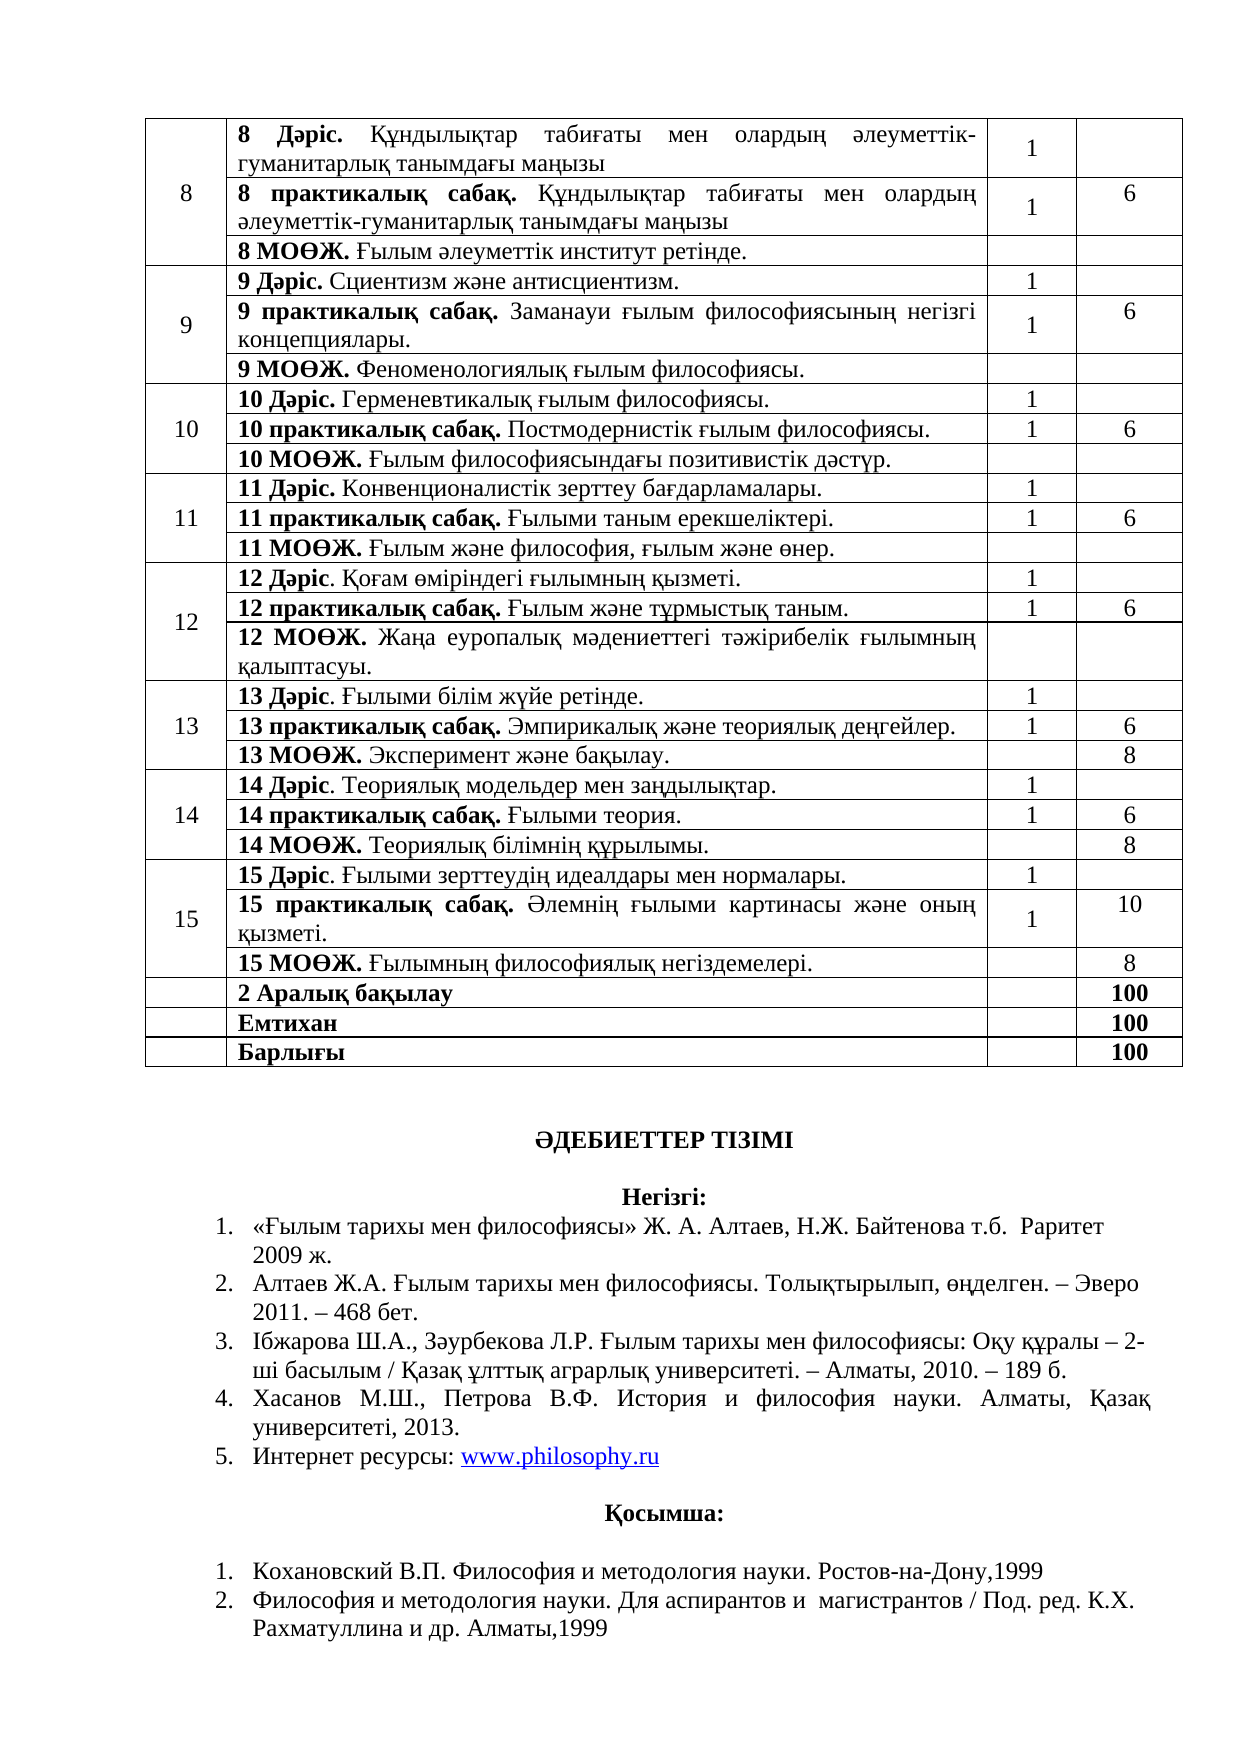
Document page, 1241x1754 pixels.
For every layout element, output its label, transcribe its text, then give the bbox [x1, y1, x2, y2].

table_cell 13 [146, 681, 226, 769]
table_cell 6 [1077, 414, 1182, 443]
table_cell 1 [988, 266, 1076, 295]
table_cell 8 МОӨЖ. Ғылым әлеуметтік институт ретінде. [227, 236, 987, 265]
table_cell 6 [1077, 593, 1182, 621]
table_cell [988, 978, 1076, 1007]
table_cell 2 Аралық бақылау [227, 978, 987, 1007]
table_cell 10 [1077, 890, 1182, 947]
table_cell [1077, 681, 1182, 710]
table_cell 1 [988, 384, 1076, 413]
table_cell [988, 948, 1076, 977]
table_cell 8 [1077, 741, 1182, 769]
list «Ғылым тарихы мен философиясы» Ж. А. Алтаев, Н.Ж. Байтенова т.б. Раритет 2009 ж. [215, 1211, 1152, 1268]
table_cell 6 [1077, 178, 1182, 235]
list Алтаев Ж.А. Ғылым тарихы мен философиясы. Толықтырылып, өңделген. – Эверо 2011. – 468 бет. [215, 1268, 1152, 1326]
table_cell 1 [988, 890, 1076, 947]
table_cell 12 МОӨЖ. Жаңа еуропалық мәдениеттегі тәжірибелік ғылымның қалыптасуы. [227, 623, 987, 680]
table_cell 1 [988, 119, 1076, 177]
table_cell 1 [988, 860, 1076, 888]
table_cell [1077, 770, 1182, 799]
table_cell 15 МОӨЖ. Ғылымның философиялық негіздемелері. [227, 948, 987, 977]
table_cell [988, 236, 1076, 265]
table_cell 6 [1077, 503, 1182, 532]
table_cell [988, 354, 1076, 383]
table_cell 1 [988, 178, 1076, 235]
table_cell 1 [988, 474, 1076, 502]
table_cell 11 практикалық сабақ. Ғылыми таным ерекшеліктері. [227, 503, 987, 532]
list Кохановский В.П. Философия и методология науки. Ростов-на-Дону,1999 [215, 1556, 1152, 1585]
table_cell [988, 741, 1076, 769]
table_cell 12 Дәріс. Қоғам өміріндегі ғылымның қызметі. [227, 563, 987, 592]
table_cell [146, 1038, 226, 1066]
table_cell 14 МОӨЖ. Теориялық білімнің құрылымы. [227, 830, 987, 859]
text ӘДЕБИЕТТЕР ТІЗІМІ [177, 1125, 1152, 1153]
table_cell 6 [1077, 800, 1182, 829]
table_cell [988, 623, 1076, 680]
table_cell 15 практикалық сабақ. Әлемнің ғылыми картинасы және оның қызметі. [227, 890, 987, 947]
table_cell 14 [146, 770, 226, 859]
table_cell 15 Дәріс. Ғылыми зерттеудің идеалдары мен нормалары. [227, 860, 987, 888]
table_cell 10 МОӨЖ. Ғылым философиясындағы позитивистік дәстүр. [227, 444, 987, 472]
table_cell 1 [988, 681, 1076, 710]
table_cell 1 [988, 296, 1076, 353]
table_cell 6 [1077, 296, 1182, 353]
table_cell Барлығы [227, 1038, 987, 1066]
table_cell 8 [1077, 830, 1182, 859]
table_cell 100 [1077, 1038, 1182, 1066]
table_cell 8 практикалық сабақ. Құндылықтар табиғаты мен олардың әлеуметтік-гуманитарлық танымдағы маңызы [227, 178, 987, 235]
table_cell 10 [146, 384, 226, 472]
table_cell 1 [988, 770, 1076, 799]
table_cell [1077, 119, 1182, 177]
table_cell 11 МОӨЖ. Ғылым және философия, ғылым және өнер. [227, 533, 987, 562]
table_cell 11 [146, 474, 226, 562]
table_cell [988, 444, 1076, 472]
table_cell 11 Дәріс. Конвенционалистік зерттеу бағдарламалары. [227, 474, 987, 502]
table_cell 9 МОӨЖ. Феноменологиялық ғылым философиясы. [227, 354, 987, 383]
table_cell [988, 1038, 1076, 1066]
table_cell [146, 1008, 226, 1036]
list Хасанов М.Ш., Петрова В.Ф. История и философия науки. Алматы, Қазақ университеті, 2013. [215, 1383, 1152, 1441]
table_cell 14 Дәріс. Теориялық модельдер мен заңдылықтар. [227, 770, 987, 799]
table_cell 8 [1077, 948, 1182, 977]
table_cell [988, 533, 1076, 562]
table_cell [1077, 563, 1182, 592]
table_cell [1077, 444, 1182, 472]
table_cell 13 МОӨЖ. Эксперимент және бақылау. [227, 741, 987, 769]
table_cell 10 практикалық сабақ. Постмодернистік ғылым философиясы. [227, 414, 987, 443]
list Интернет ресурсы: www.philosophy.ru [215, 1441, 1152, 1470]
table_cell [988, 830, 1076, 859]
table_cell 12 практикалық сабақ. Ғылым және тұрмыстық таным. [227, 593, 987, 621]
table_cell 10 Дәріс. Герменевтикалық ғылым философиясы. [227, 384, 987, 413]
table_cell 1 [988, 563, 1076, 592]
table_cell [1077, 623, 1182, 680]
table_cell 8 [146, 119, 226, 265]
table_cell 1 [988, 503, 1076, 532]
table_cell [1077, 236, 1182, 265]
table_cell 8 Дәріс. Құндылықтар табиғаты мен олардың әлеуметтік-гуманитарлық танымдағы маңызы [227, 119, 987, 177]
table_cell 9 Дәріс. Сциентизм және антисциентизм. [227, 266, 987, 295]
table_cell [1077, 474, 1182, 502]
table_cell 15 [146, 860, 226, 977]
table_cell [1077, 533, 1182, 562]
table_cell Емтихан [227, 1008, 987, 1036]
table_cell 6 [1077, 711, 1182, 739]
table_cell 13 практикалық сабақ. Эмпирикалық және теориялық деңгейлер. [227, 711, 987, 739]
table_cell 12 [146, 563, 226, 680]
table_cell 1 [988, 711, 1076, 739]
table_cell 9 [146, 266, 226, 383]
table_cell [146, 978, 226, 1007]
table_cell 100 [1077, 1008, 1182, 1036]
table_cell 9 практикалық сабақ. Заманауи ғылым философиясының негізгі концепциялары. [227, 296, 987, 353]
table_cell [1077, 354, 1182, 383]
table_cell [1077, 384, 1182, 413]
table_cell [1077, 266, 1182, 295]
table_cell 1 [988, 593, 1076, 621]
text Негізгі: [177, 1182, 1152, 1211]
table_cell 1 [988, 414, 1076, 443]
table_cell 1 [988, 800, 1076, 829]
list Философия и методология науки. Для аспирантов и магистрантов / Под. ред. К.Х. Рахматуллина и др. Алматы,1999 [215, 1585, 1152, 1642]
list Ібжарова Ш.А., Зəурбекова Л.Р. Ғылым тарихы мен философиясы: Оқу құралы – 2-ші басылым / Қазақ ұлттық аграрлық университеті. – Алматы, 2010. – 189 б. [215, 1326, 1152, 1383]
table_cell 13 Дәріс. Ғылыми білім жүйе ретінде. [227, 681, 987, 710]
table_cell 100 [1077, 978, 1182, 1007]
table_cell [988, 1008, 1076, 1036]
table_cell 14 практикалық сабақ. Ғылыми теория. [227, 800, 987, 829]
table_cell [1077, 860, 1182, 888]
text Қосымша: [177, 1498, 1152, 1527]
